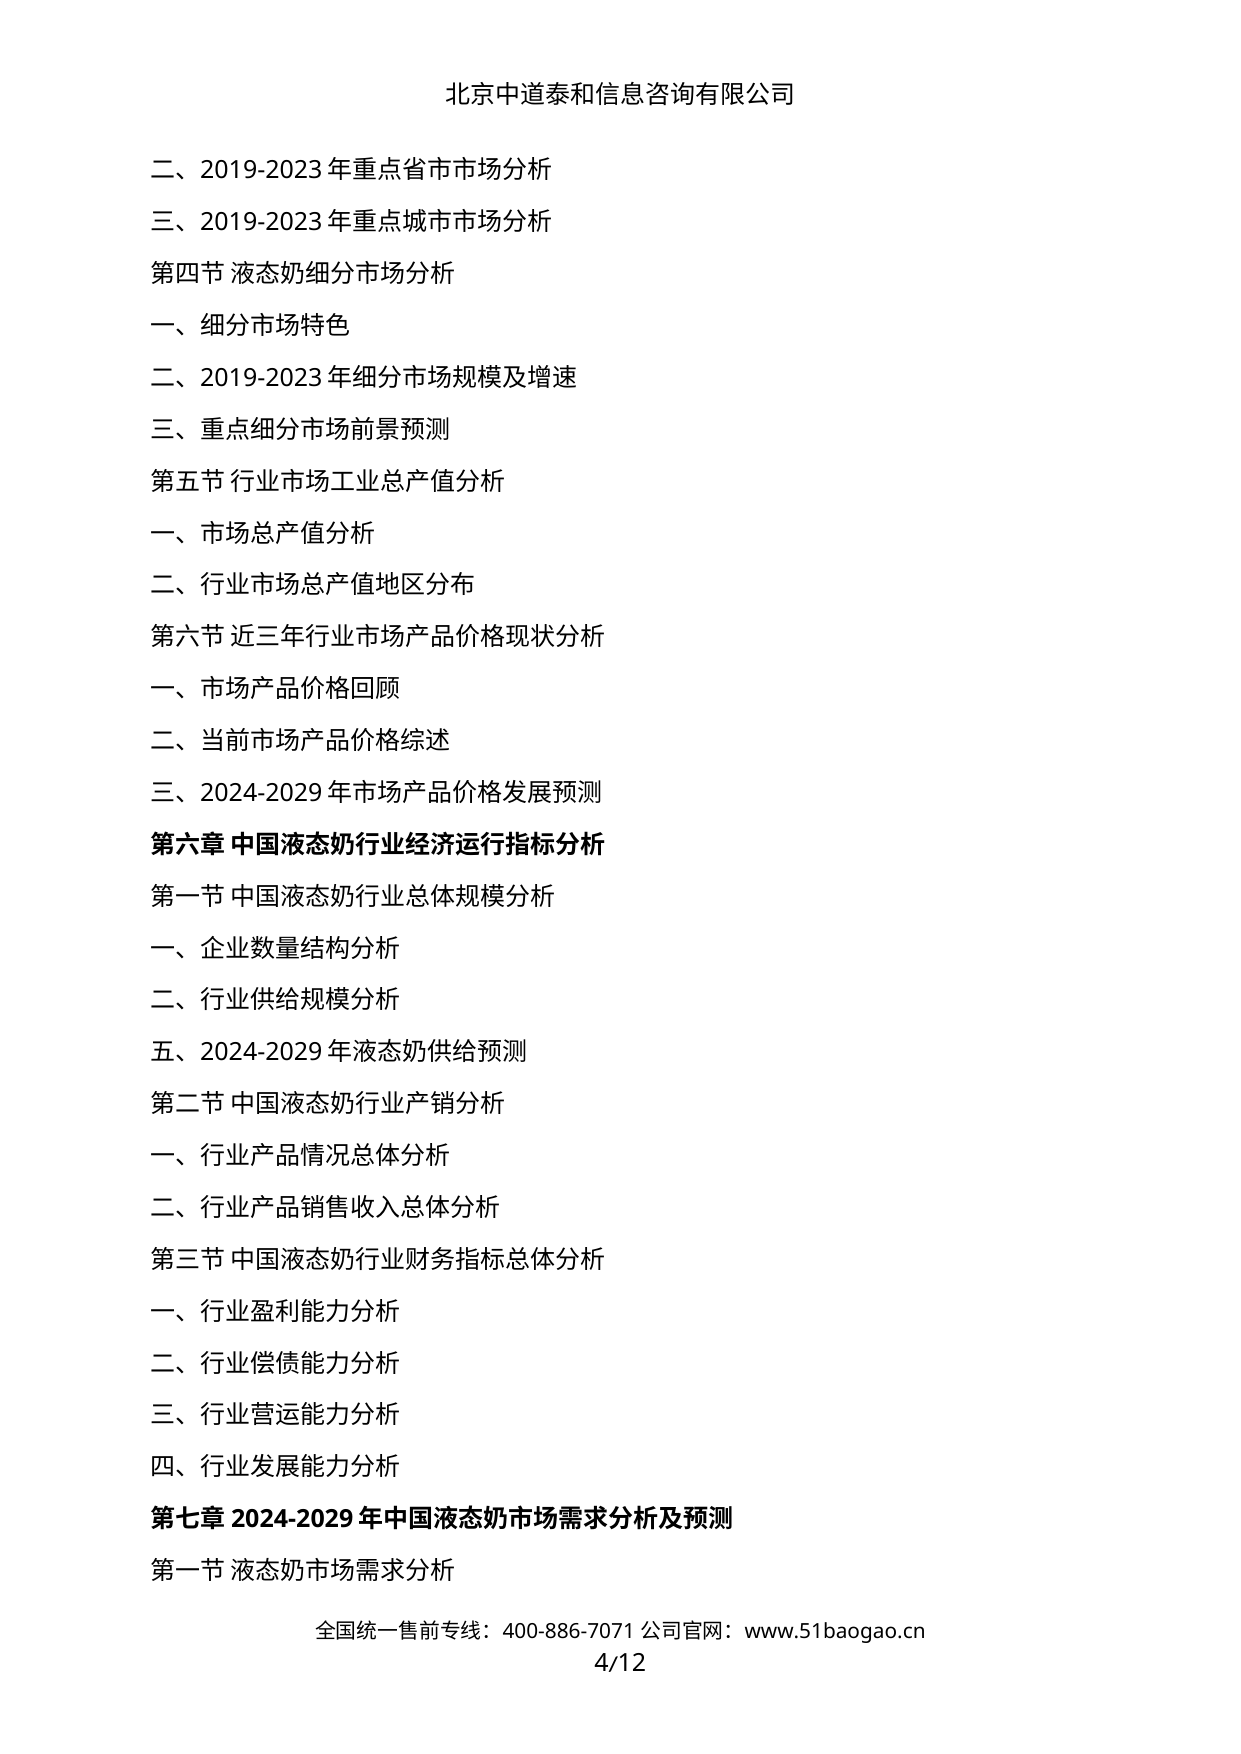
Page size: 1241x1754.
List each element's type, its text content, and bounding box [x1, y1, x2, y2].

text 第七章 2024-2029年中国液态奶市场需求分析及预测 [150, 1499, 1090, 1535]
text 第一节 中国液态奶行业总体规模分析 [150, 876, 1090, 912]
text 二、当前市场产品价格综述 [150, 721, 1090, 757]
text 一、行业盈利能力分析 [150, 1291, 1090, 1327]
text 一、企业数量结构分析 [150, 928, 1090, 964]
text 一、市场总产值分析 [150, 513, 1090, 549]
text 第二节 中国液态奶行业产销分析 [150, 1084, 1090, 1120]
text 第四节 液态奶细分市场分析 [150, 254, 1090, 290]
text 第六章 中国液态奶行业经济运行指标分析 [150, 824, 1090, 861]
text 第五节 行业市场工业总产值分析 [150, 461, 1090, 497]
text 三、重点细分市场前景预测 [150, 409, 1090, 446]
text 第三节 中国液态奶行业财务指标总体分析 [150, 1239, 1090, 1276]
text 五、2024-2029年液态奶供给预测 [150, 1032, 1090, 1068]
text 第六节 近三年行业市场产品价格现状分析 [150, 617, 1090, 653]
text 二、行业供给规模分析 [150, 980, 1090, 1016]
text 第一节 液态奶市场需求分析 [150, 1551, 1090, 1587]
text 二、2019-2023年细分市场规模及增速 [150, 357, 1090, 394]
text 二、行业市场总产值地区分布 [150, 565, 1090, 601]
text 一、行业产品情况总体分析 [150, 1136, 1090, 1172]
text 二、2019-2023年重点省市市场分析 [150, 150, 1090, 186]
text 三、行业营运能力分析 [150, 1395, 1090, 1431]
text 三、2024-2029年市场产品价格发展预测 [150, 772, 1090, 809]
text 二、行业产品销售收入总体分析 [150, 1187, 1090, 1224]
text 三、2019-2023年重点城市市场分析 [150, 202, 1090, 238]
text 一、市场产品价格回顾 [150, 669, 1090, 705]
text 二、行业偿债能力分析 [150, 1343, 1090, 1379]
text 四、行业发展能力分析 [150, 1447, 1090, 1483]
text 一、细分市场特色 [150, 306, 1090, 342]
